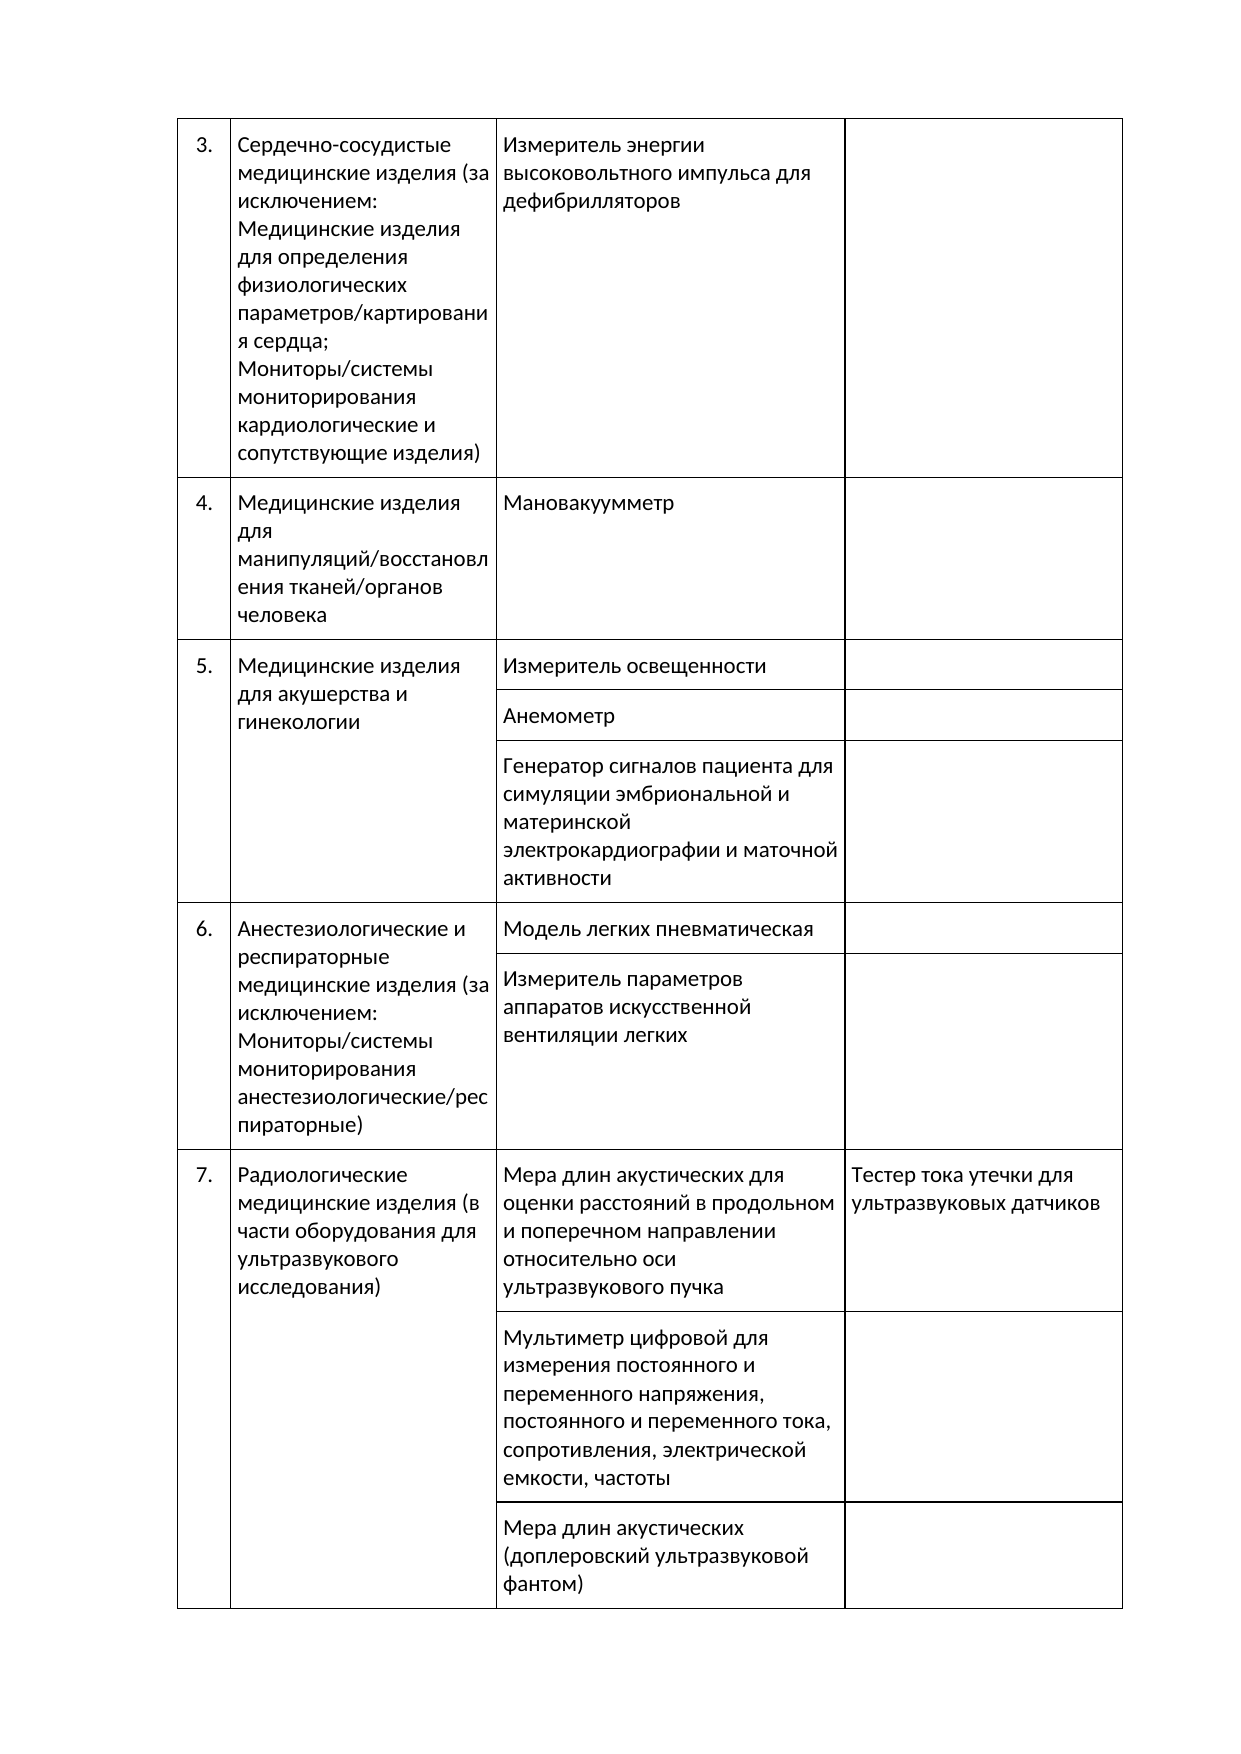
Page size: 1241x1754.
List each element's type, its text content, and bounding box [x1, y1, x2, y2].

table_cell 7. [178, 1150, 230, 1608]
table_cell Анестезиологические и респираторные медицинские изделия (за исключением: Мониторы/системы мониторирования анестезиологические/респираторные) [231, 903, 496, 1148]
table_cell Медицинские изделия для манипуляций/восстановления тканей/органов человека [231, 478, 496, 639]
table_cell [846, 640, 1122, 689]
table_cell Мультиметр цифровой для измерения постоянного и переменного напряжения, постоянного и переменного тока, сопротивления, электрической емкости, частоты [497, 1312, 844, 1501]
table_cell [846, 1503, 1122, 1608]
table_cell [846, 119, 1122, 477]
table_cell [846, 690, 1122, 740]
table_cell [846, 1312, 1122, 1501]
table_cell [846, 741, 1122, 902]
table_cell 3. [178, 119, 230, 477]
table_cell 5. [178, 640, 230, 902]
table_cell [846, 954, 1122, 1148]
table_cell Генератор сигналов пациента для симуляции эмбриональной и материнской электрокардиографии и маточной активности [497, 741, 844, 902]
table_cell Модель легких пневматическая [497, 903, 844, 952]
table_cell Мановакуумметр [497, 478, 844, 639]
table_cell [846, 478, 1122, 639]
table_cell [846, 903, 1122, 952]
table_cell Анемометр [497, 690, 844, 740]
table_cell Радиологические медицинские изделия (в части оборудования для ультразвукового исследования) [231, 1150, 496, 1608]
table_cell Измеритель параметров аппаратов искусственной вентиляции легких [497, 954, 844, 1148]
table_cell Мера длин акустических для оценки расстояний в продольном и поперечном направлении относительно оси ультразвукового пучка [497, 1150, 844, 1311]
table_cell Тестер тока утечки для ультразвуковых датчиков [846, 1150, 1122, 1311]
table_cell 4. [178, 478, 230, 639]
table_cell Сердечно-сосудистые медицинские изделия (за исключением: Медицинские изделия для определения физиологических параметров/картирования сердца; Мониторы/системы мониторирования кардиологические и сопутствующие изделия) [231, 119, 496, 477]
table_cell Измеритель освещенности [497, 640, 844, 689]
table_cell 6. [178, 903, 230, 1148]
table_cell Мера длин акустических (доплеровский ультразвуковой фантом) [497, 1503, 844, 1608]
table_cell Измеритель энергии высоковольтного импульса для дефибрилляторов [497, 119, 844, 477]
table_cell Медицинские изделия для акушерства и гинекологии [231, 640, 496, 902]
